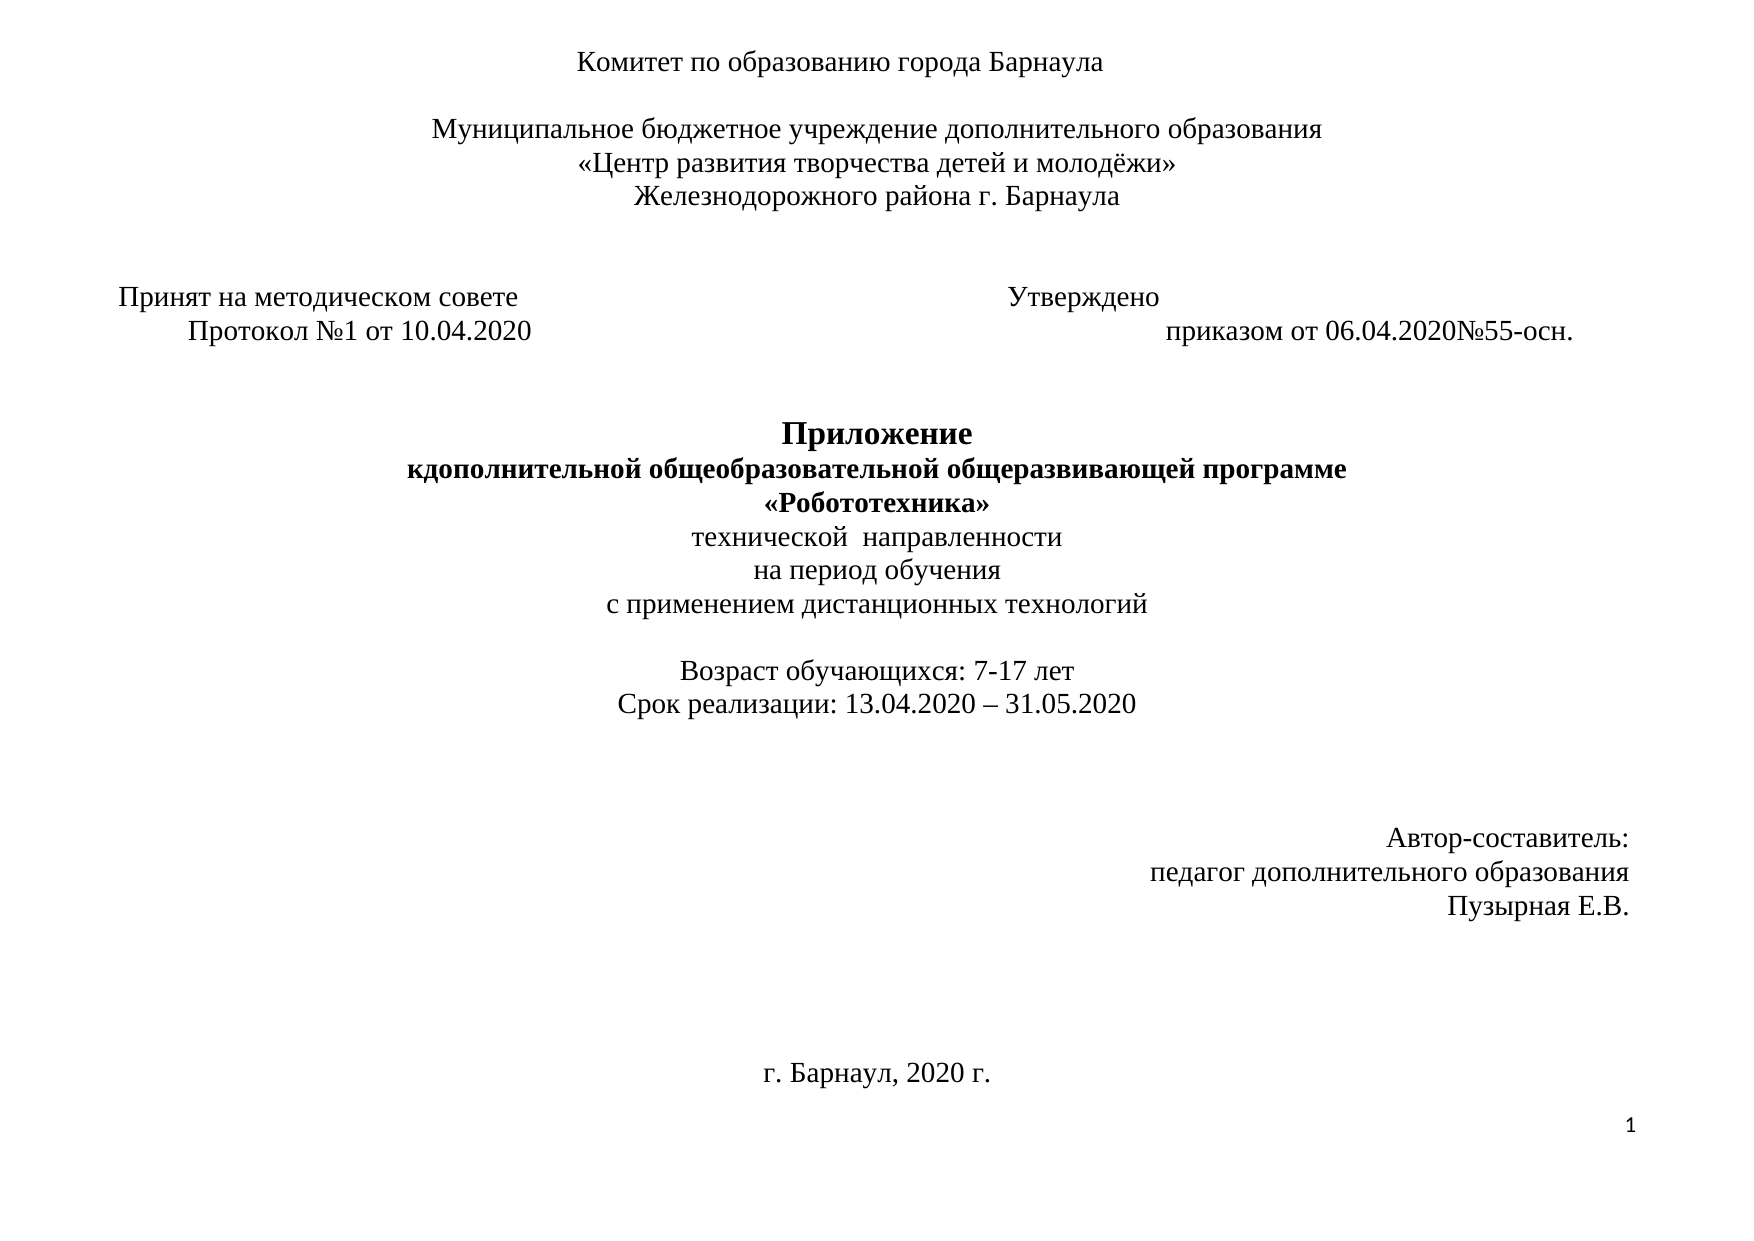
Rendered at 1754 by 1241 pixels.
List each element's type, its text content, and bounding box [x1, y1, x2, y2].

text г. Барнаул, 2020 г. [118, 1055, 1636, 1089]
text Срок реализации: 13.04.2020 – 31.05.2020 [118, 686, 1636, 720]
text Приложение [118, 413, 1636, 452]
table_header Автор-составитель: педагог дополнительного образования Пузырная Е.В. [694, 821, 1641, 921]
text технической направленности [118, 519, 1636, 552]
text с применением дистанционных технологий [118, 586, 1636, 619]
text Принят на методическом совете Утверждено [118, 279, 1636, 313]
text Комитет по образованию города Барнаула [44, 44, 1636, 78]
text Возраст обучающихся: 7-17 лет [118, 653, 1636, 686]
text кдополнительной общеобразовательной общеразвивающей программе [118, 452, 1636, 485]
text «Робототехника» [118, 485, 1636, 519]
text Железнодорожного района г. Барнаула [118, 178, 1636, 212]
text Муниципальное бюджетное учреждение дополнительного образования [118, 111, 1636, 145]
text на период обучения [118, 552, 1636, 586]
text Протокол №1 от 10.04.2020 приказом от 06.04.2020№55-осн. [118, 313, 1636, 346]
text «Центр развития творчества детей и молодёжи» [118, 145, 1636, 178]
